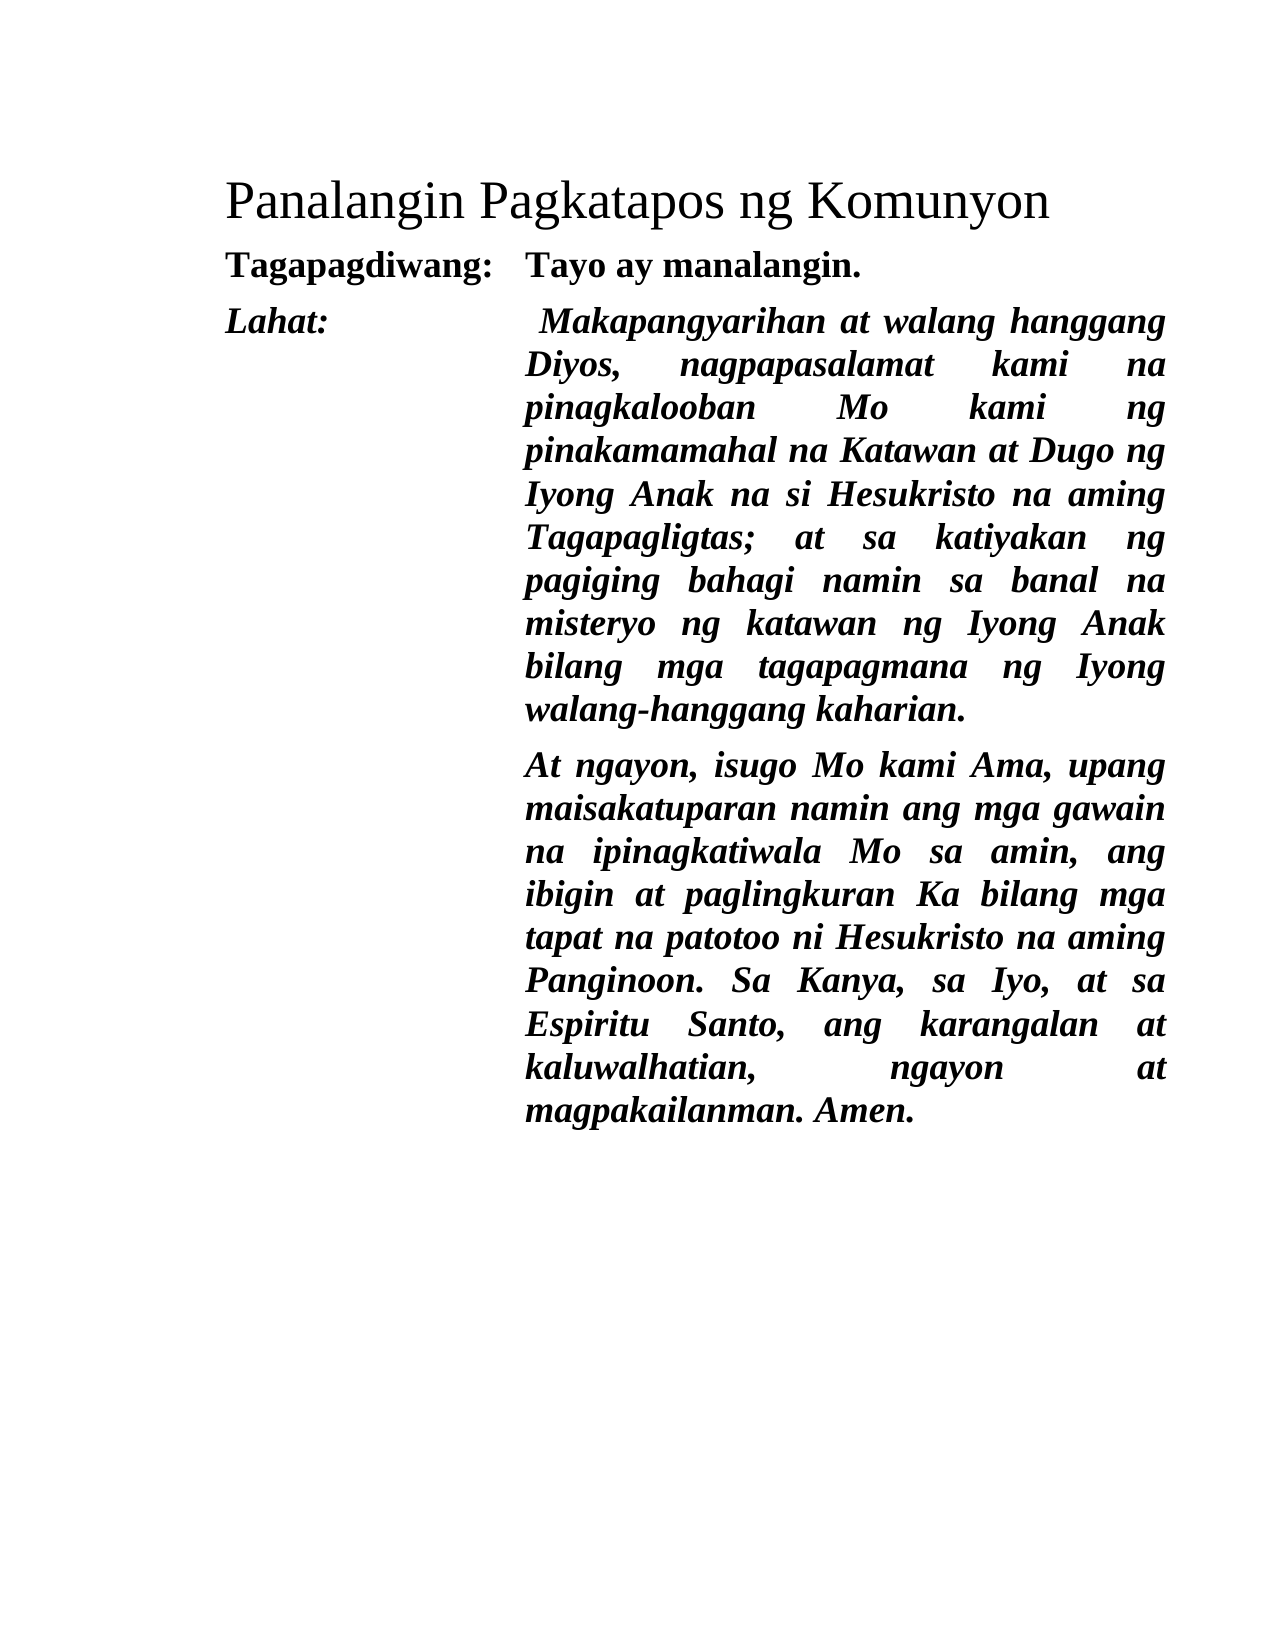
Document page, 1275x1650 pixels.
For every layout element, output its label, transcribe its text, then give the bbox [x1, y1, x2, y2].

text Lahat: Makapangyarihan at walang hanggang Diyos, nagpapasalamat kami na pinagkalooban Mo kami ng pinakamamahal na Katawan at Dugo ng Iyong Anak na si Hesukristo na aming Tagapagligtas; at sa katiyakan ng pagiging bahagi namin sa banal na misteryo ng katawan ng Iyong Anak bilang mga tagapagmana ng Iyong walang-hanggang kaharian. [225, 298, 1170, 730]
text At ngayon, isugo Mo kami Ama, upang maisakatuparan namin ang mga gawain na ipinagkatiwala Mo sa amin, ang ibigin at paglingkuran Ka bilang mga tapat na patotoo ni Hesukristo na aming Panginoon. Sa Kanya, sa Iyo, at sa Espiritu Santo, ang karangalan at kaluwalhatian, ngayon at magpakailanman. Amen. [525, 742, 1170, 1130]
text Tagapagdiwang: Tayo ay manalangin. [225, 243, 1170, 286]
text Panalangin Pagkatapos ng Komunyon [225, 168, 1170, 230]
